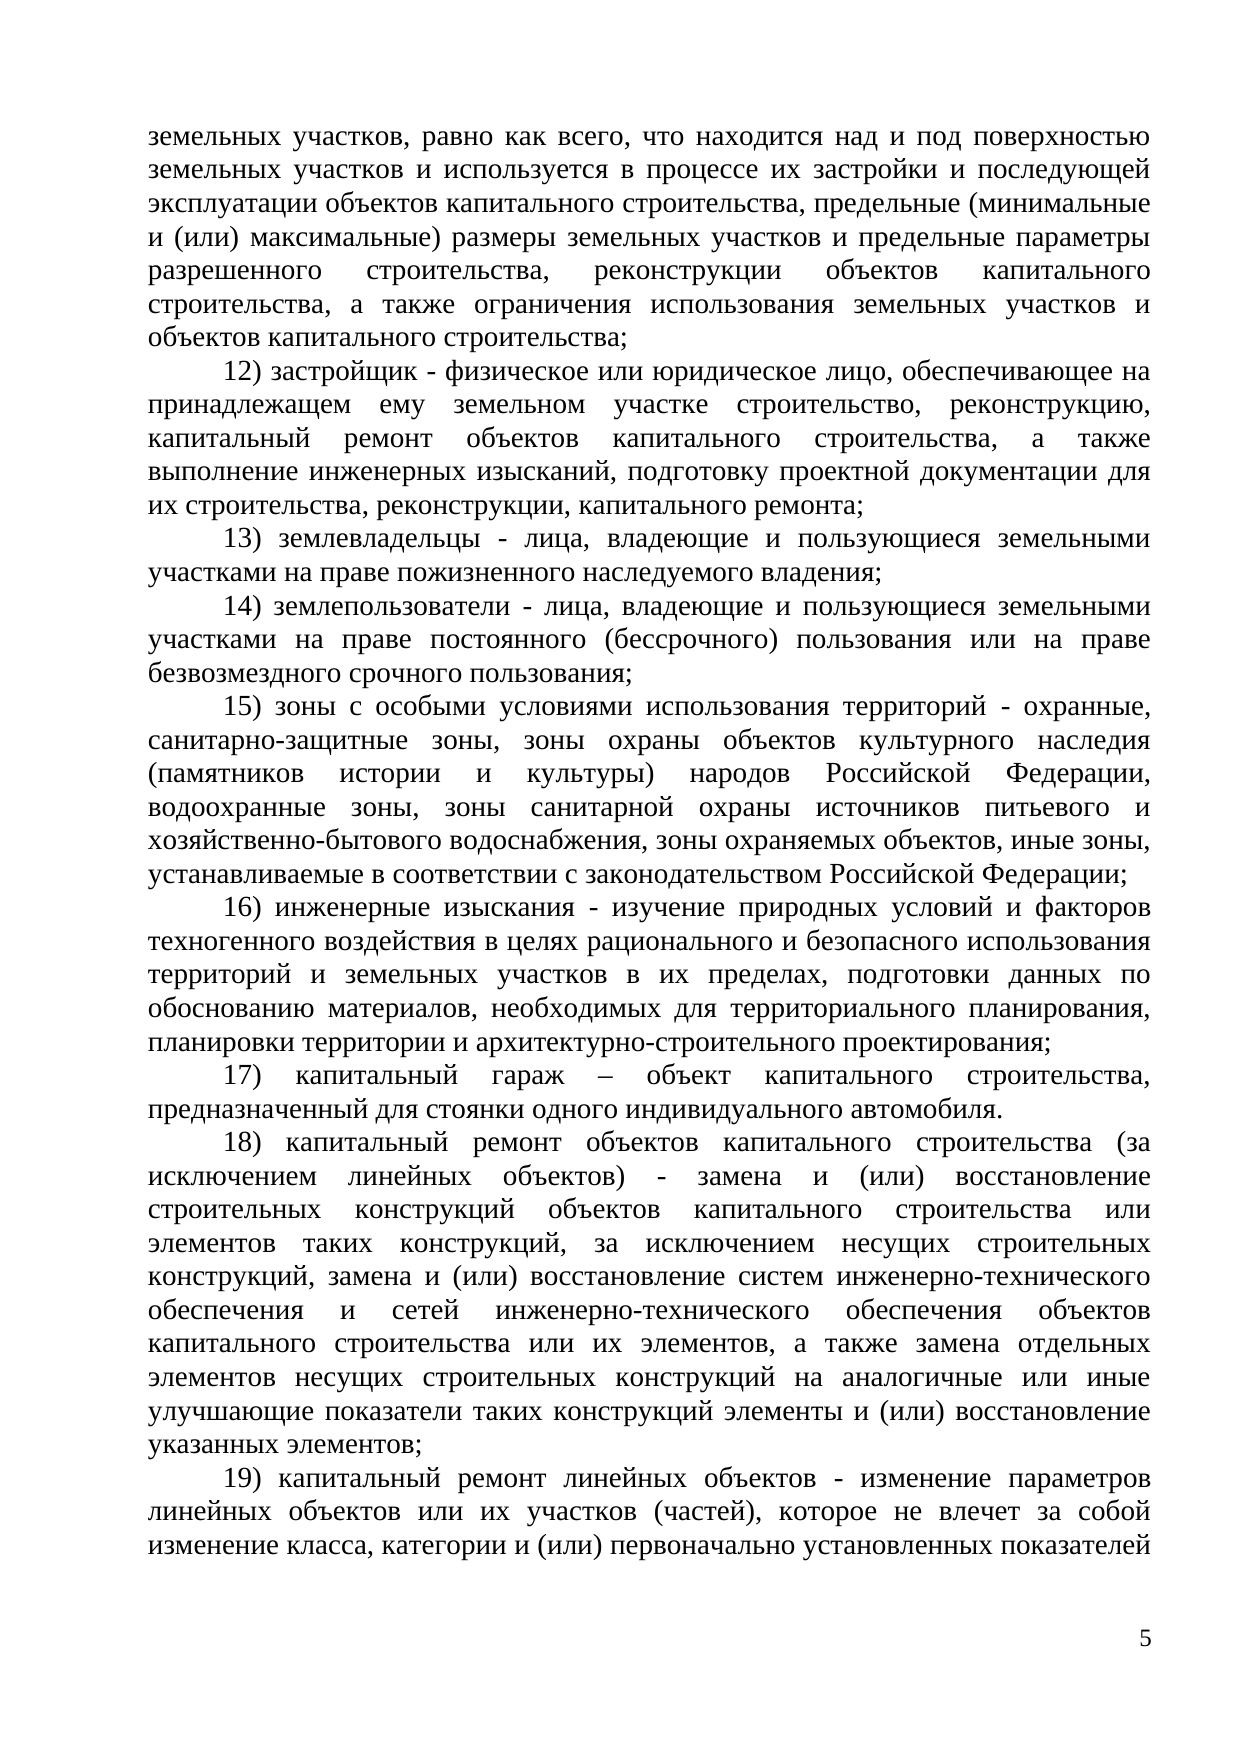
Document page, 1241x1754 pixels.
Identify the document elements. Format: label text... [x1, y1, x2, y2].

text 12) застройщик - физическое или юридическое лицо, обеспечивающее на принадлежащем ему земельном участке строительство, реконструкцию, капитальный ремонт объектов капитального строительства, а также выполнение инженерных изысканий, подготовку проектной документации для их строительства, реконструкции, капитального ремонта; [148, 353, 1152, 521]
text 13) землевладельцы - лица, владеющие и пользующиеся земельными участками на праве пожизненного наследуемого владения; [148, 521, 1152, 588]
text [148, 118, 1152, 353]
text 17) капитальный гараж – объект капитального строительства, предназначенный для стоянки одного индивидуального автомобиля. [148, 1057, 1152, 1124]
text 18) капитальный ремонт объектов капитального строительства (за исключением линейных объектов) - замена и (или) восстановление строительных конструкций объектов капитального строительства или элементов таких конструкций, за исключением несущих строительных конструкций, замена и (или) восстановление систем инженерно-технического обеспечения и сетей инженерно-технического обеспечения объектов капитального строительства или их элементов, а также замена отдельных элементов несущих строительных конструкций на аналогичные или иные улучшающие показатели таких конструкций элементы и (или) восстановление указанных элементов; [148, 1124, 1152, 1460]
text 16) инженерные изыскания - изучение природных условий и факторов техногенного воздействия в целях рационального и безопасного использования территорий и земельных участков в их пределах, подготовки данных по обоснованию материалов, необходимых для территориального планирования, планировки территории и архитектурно-строительного проектирования; [148, 889, 1152, 1057]
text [148, 1460, 1152, 1560]
text 14) землепользователи - лица, владеющие и пользующиеся земельными участками на праве постоянного (бессрочного) пользования или на праве безвозмездного срочного пользования; [148, 588, 1152, 688]
text 15) зоны с особыми условиями использования территорий - охранные, санитарно-защитные зоны, зоны охраны объектов культурного наследия (памятников истории и культуры) народов Российской Федерации, водоохранные зоны, зоны санитарной охраны источников питьевого и хозяйственно-бытового водоснабжения, зоны охраняемых объектов, иные зоны, устанавливаемые в соответствии с законодательством Российской Федерации; [148, 688, 1152, 889]
